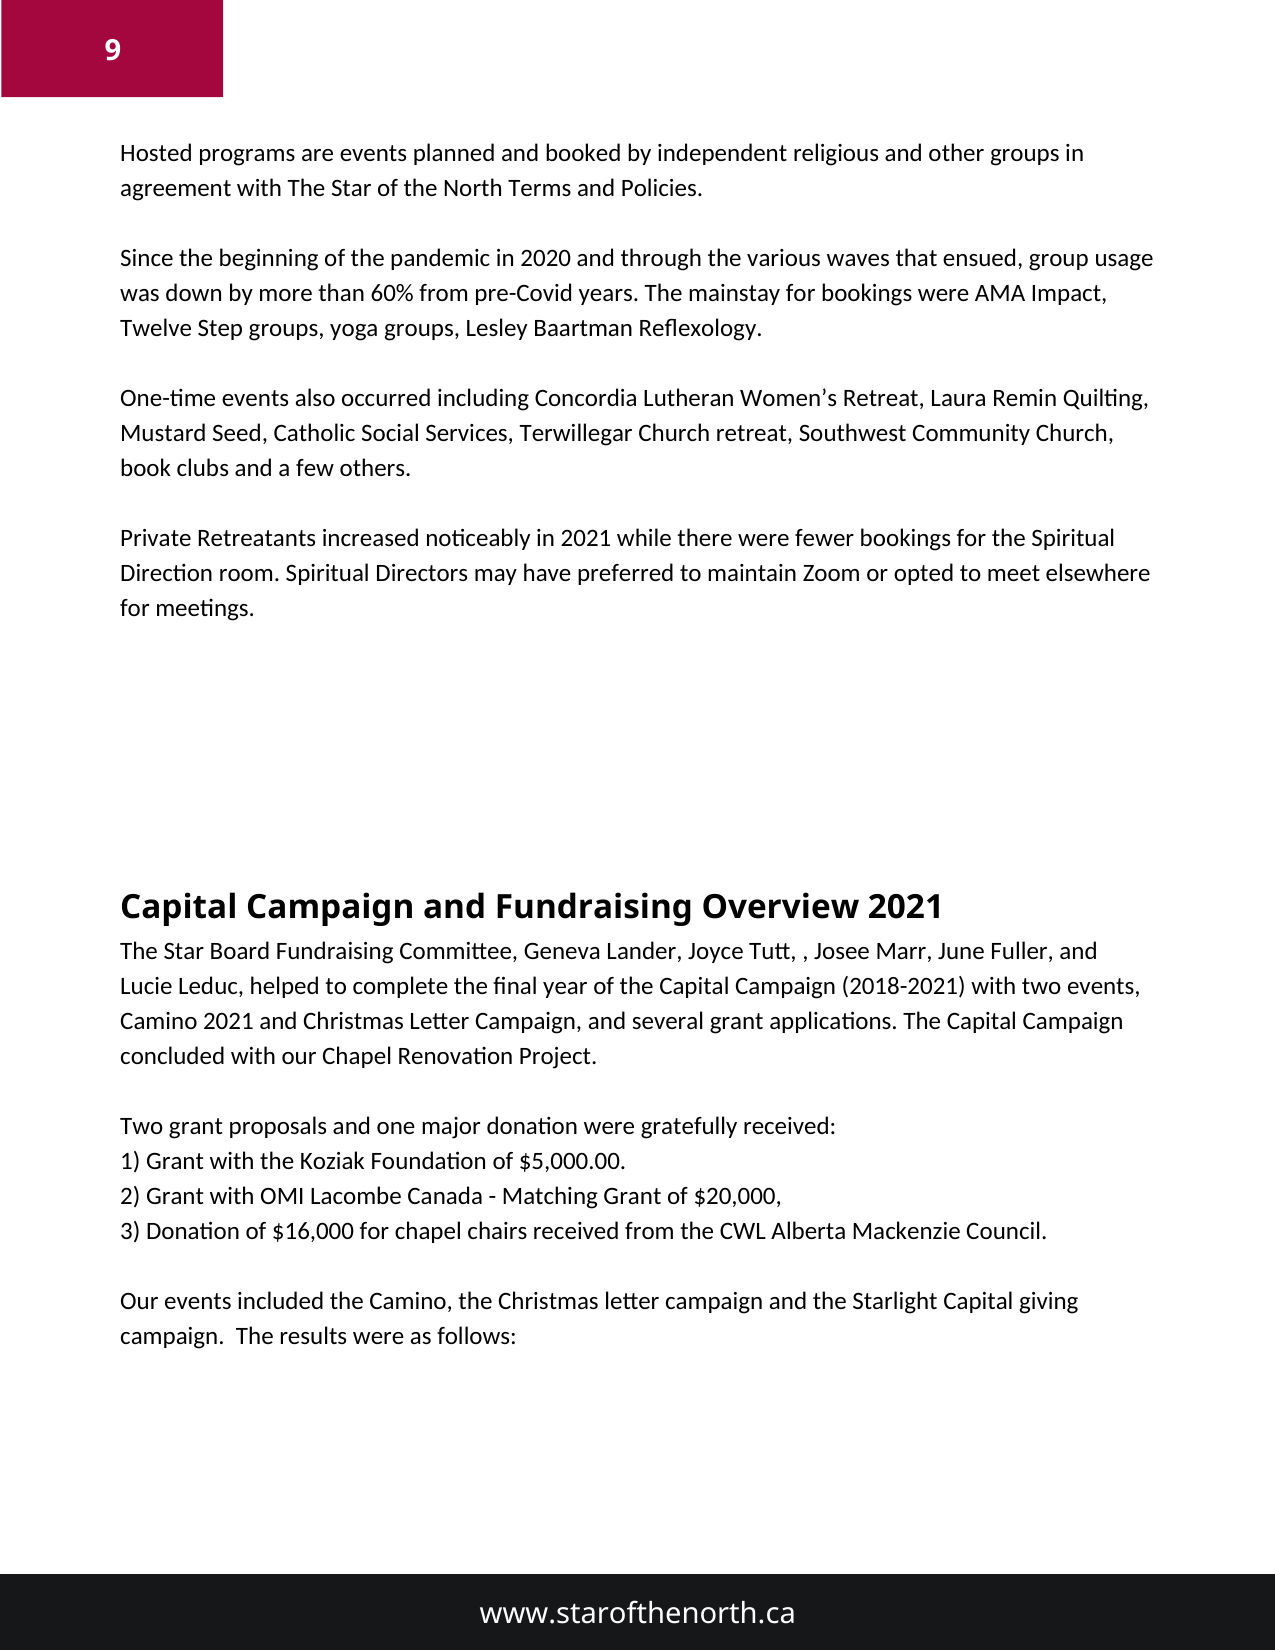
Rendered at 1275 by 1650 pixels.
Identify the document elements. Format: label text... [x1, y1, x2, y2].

text 3) Donation of $16,000 for chapel chairs received from the CWL Alberta Mackenzie Council. [120, 1215, 1155, 1246]
text Our events included the Camino, the Christmas letter campaign and the Starlight Capital giving campaign. The results were as follows: [120, 1285, 1155, 1351]
text Hosted programs are events planned and booked by independent religious and other groups in agreement with The Star of the North Terms and Policies. [120, 137, 1155, 203]
text One-time events also occurred including Concordia Lutheran Women’s Retreat, Laura Remin Quilting, Mustard Seed, Catholic Social Services, Terwillegar Church retreat, Southwest Community Church, book clubs and a few others. [120, 382, 1155, 483]
text 2) Grant with OMI Lacombe Canada - Matching Grant of $20,000, [120, 1180, 1155, 1211]
text Two grant proposals and one major donation were gratefully received: [120, 1110, 1155, 1141]
text Since the beginning of the pandemic in 2020 and through the various waves that ensued, group usage was down by more than 60% from pre-Covid years. The mainstay for bookings were AMA Impact, Twelve Step groups, yoga groups, Lesley Baartman Reflexology. [120, 242, 1155, 343]
text Capital Campaign and Fundraising Overview 2021 [120, 883, 1155, 928]
text The Star Board Fundraising Committee, Geneva Lander, Joyce Tutt, , Josee Marr, June Fuller, and Lucie Leduc, helped to complete the final year of the Capital Campaign (2018-2021) with two events, Camino 2021 and Christmas Letter Campaign, and several grant applications. The Capital Campaign concluded with our Chapel Renovation Project. [120, 935, 1155, 1071]
text 1) Grant with the Koziak Foundation of $5,000.00. [120, 1145, 1155, 1176]
text Private Retreatants increased noticeably in 2021 while there were fewer bookings for the Spiritual Direction room. Spiritual Directors may have preferred to maintain Zoom or opted to meet elsewhere for meetings. [120, 522, 1155, 623]
